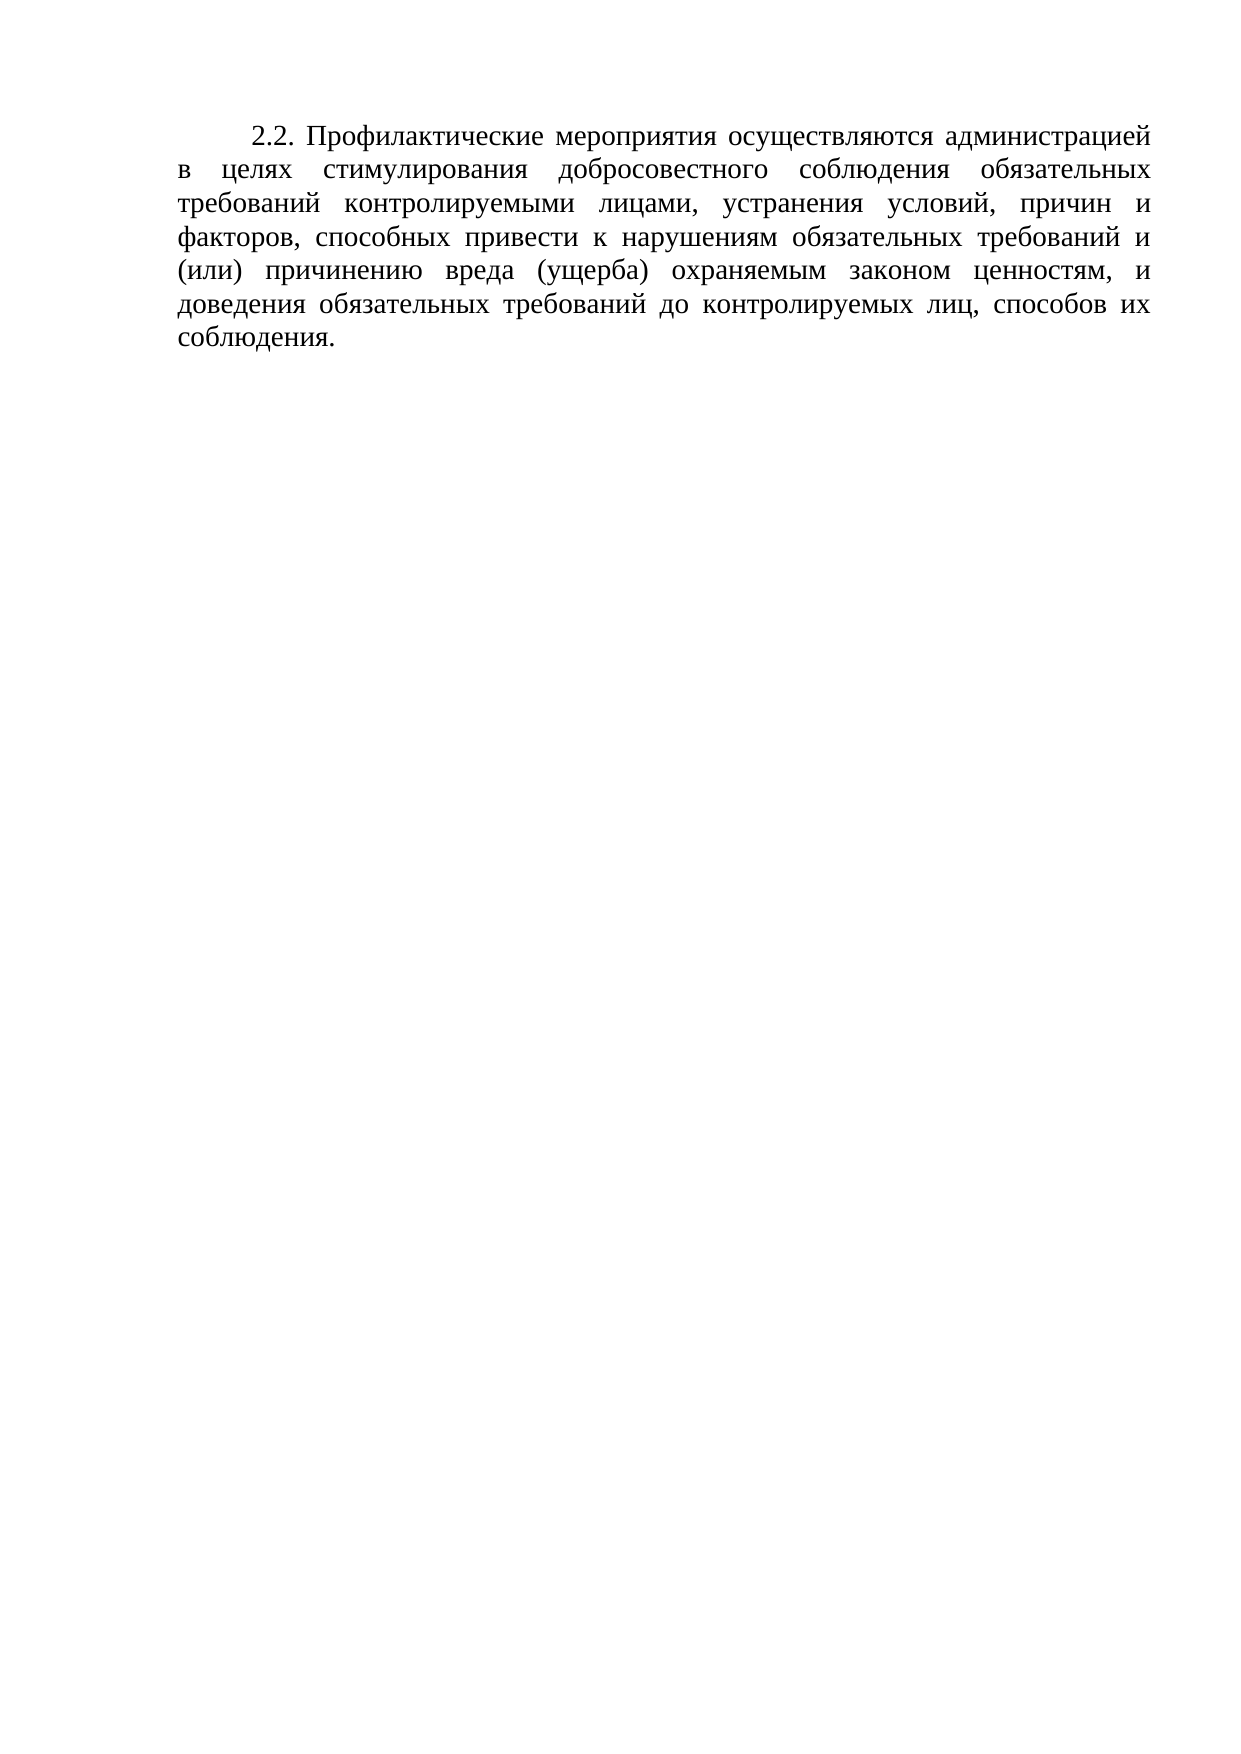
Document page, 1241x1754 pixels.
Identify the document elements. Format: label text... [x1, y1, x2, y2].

text 2.2. Профилактические мероприятия осуществляются администрацией в целях стимулирования добросовестного соблюдения обязательных требований контролируемыми лицами, устранения условий, причин и факторов, способных привести к нарушениям обязательных требований и (или) причинению вреда (ущерба) охраняемым законом ценностям, и доведения обязательных требований до контролируемых лиц, способов их соблюдения. [177, 118, 1152, 353]
